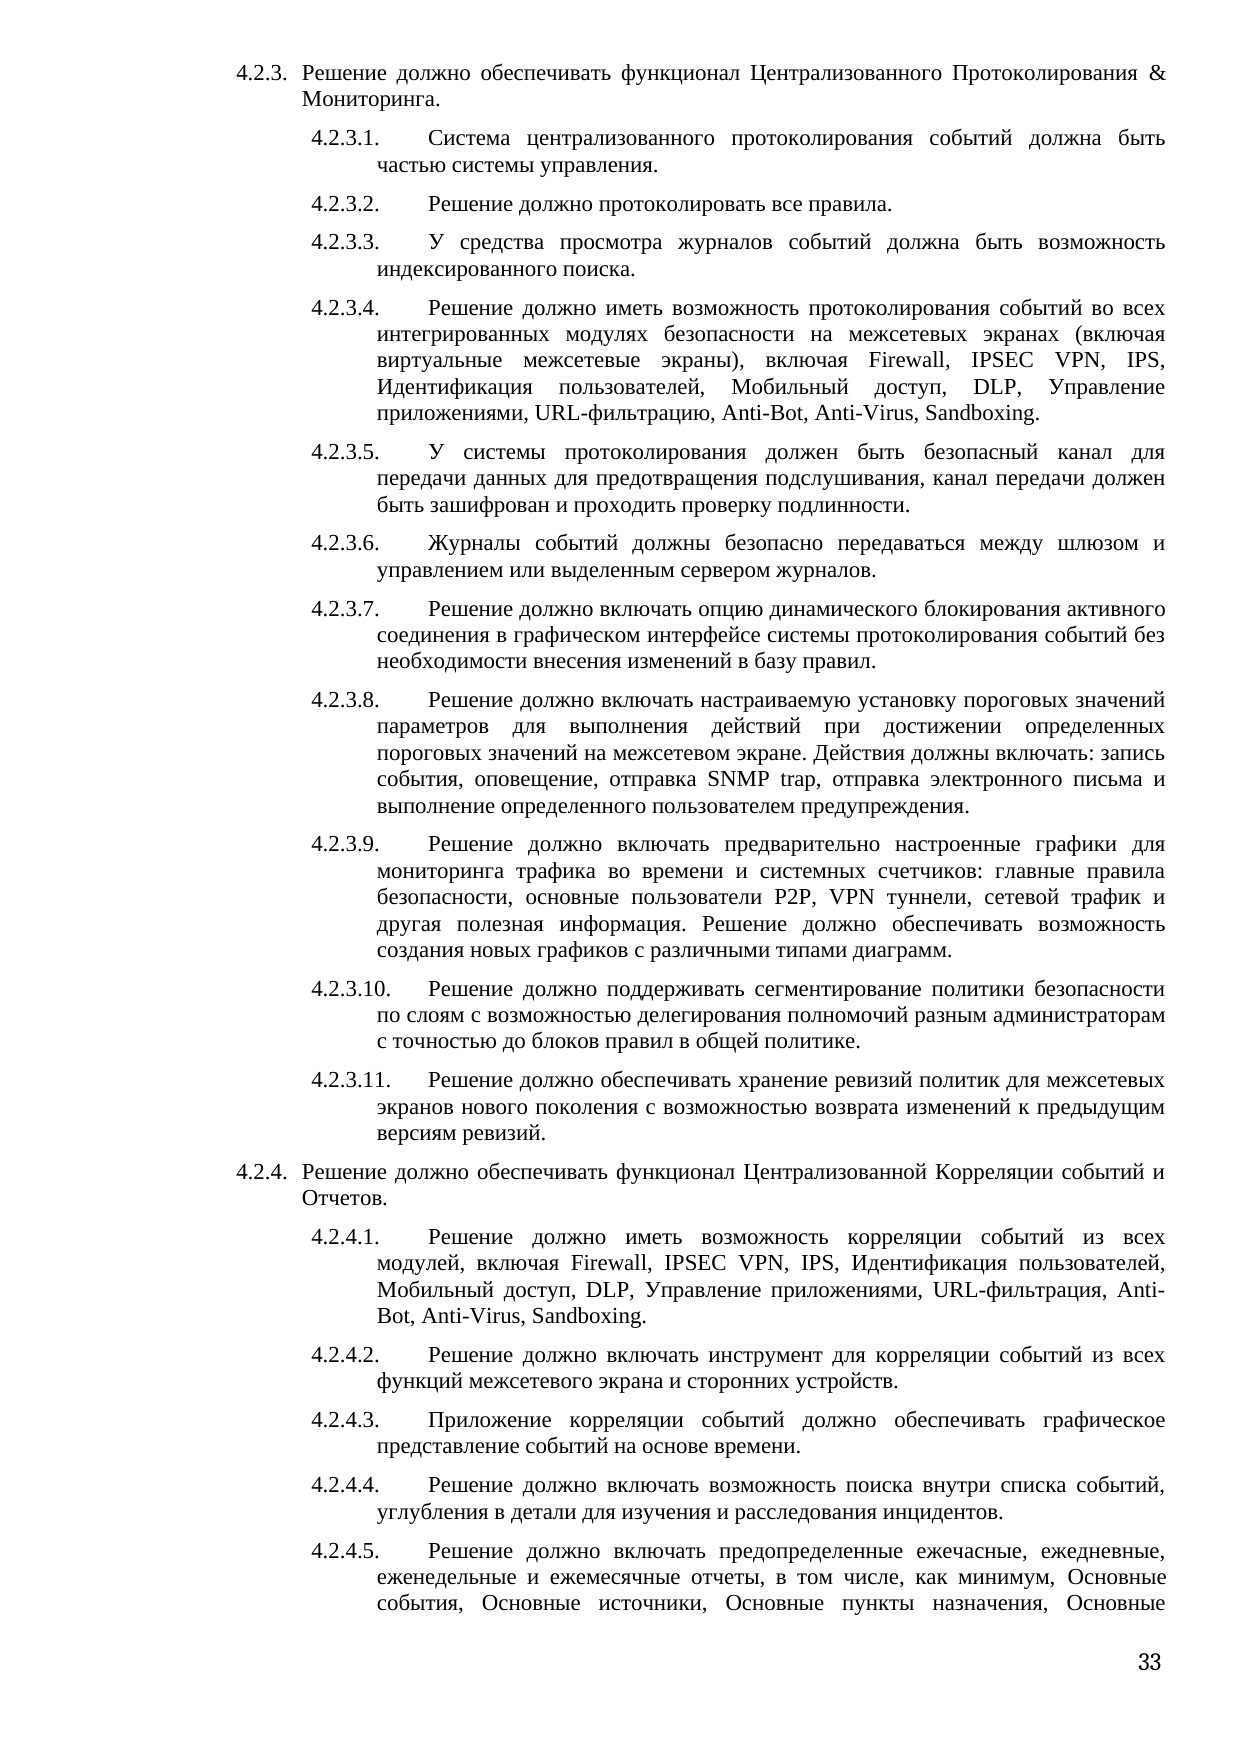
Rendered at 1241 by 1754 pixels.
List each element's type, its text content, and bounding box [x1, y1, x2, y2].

list Решение должно иметь возможность корреляции событий из всех модулей, включая Firewall, IPSEC VPN, IPS, Идентификация пользователей, Мобильный доступ, DLP, Управление приложениями, URL-фильтрация, Anti-Bot, Anti-Virus, Sandboxing. [311, 1223, 1167, 1328]
list Решение должно обеспечивать хранение ревизий политик для межсетевых экранов нового поколения с возможностью возврата изменений к предыдущим версиям ревизий. [311, 1066, 1167, 1145]
list Решение должно протоколировать все правила. [311, 189, 1167, 216]
list Решение должно иметь возможность протоколирования событий во всех интегрированных модулях безопасности на межсетевых экранах (включая виртуальные межсетевые экраны), включая Firewall, IPSEC VPN, IPS, Идентификация пользователей, Мобильный доступ, DLP, Управление приложениями, URL-фильтрацию, Anti-Bot, Anti-Virus, Sandboxing. [311, 294, 1167, 425]
list Система централизованного протоколирования событий должна быть частью системы управления. [311, 124, 1167, 177]
list Решение должно включать настраиваемую установку пороговых значений параметров для выполнения действий при достижении определенных пороговых значений на межсетевом экране. Действия должны включать: запись события, оповещение, отправка SNMP trap, отправка электронного письма и выполнение определенного пользователем предупреждения. [311, 686, 1167, 818]
list У средства просмотра журналов событий должна быть возможность индексированного поиска. [311, 228, 1167, 281]
list Решение должно обеспечивать функционал Централизованного Протоколирования & Мониторинга. [236, 59, 1167, 112]
list Решение должно обеспечивать функционал Централизованной Корреляции событий и Отчетов. [236, 1158, 1167, 1211]
list Решение должно поддерживать сегментирование политики безопасности по слоям с возможностью делегирования полномочий разным администраторам с точностью до блоков правил в общей политике. [311, 975, 1167, 1054]
list Решение должно включать возможность поиска внутри списка событий, углубления в детали для изучения и расследования инцидентов. [311, 1471, 1167, 1524]
list Журналы событий должны безопасно передаваться между шлюзом и управлением или выделенным сервером журналов. [311, 529, 1167, 582]
list Приложение корреляции событий должно обеспечивать графическое представление событий на основе времени. [311, 1406, 1167, 1459]
list Решение должно включать инструмент для корреляции событий из всех функций межсетевого экрана и сторонних устройств. [311, 1341, 1167, 1394]
list У системы протоколирования должен быть безопасный канал для передачи данных для предотвращения подслушивания, канал передачи должен быть зашифрован и проходить проверку подлинности. [311, 438, 1167, 517]
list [311, 1537, 1167, 1616]
list Решение должно включать опцию динамического блокирования активного соединения в графическом интерфейсе системы протоколирования событий без необходимости внесения изменений в базу правил. [311, 595, 1167, 674]
list Решение должно включать предварительно настроенные графики для мониторинга трафика во времени и системных счетчиков: главные правила безопасности, основные пользователи P2P, VPN туннели, сетевой трафик и другая полезная информация. Решение должно обеспечивать возможность создания новых графиков с различными типами диаграмм. [311, 831, 1167, 962]
